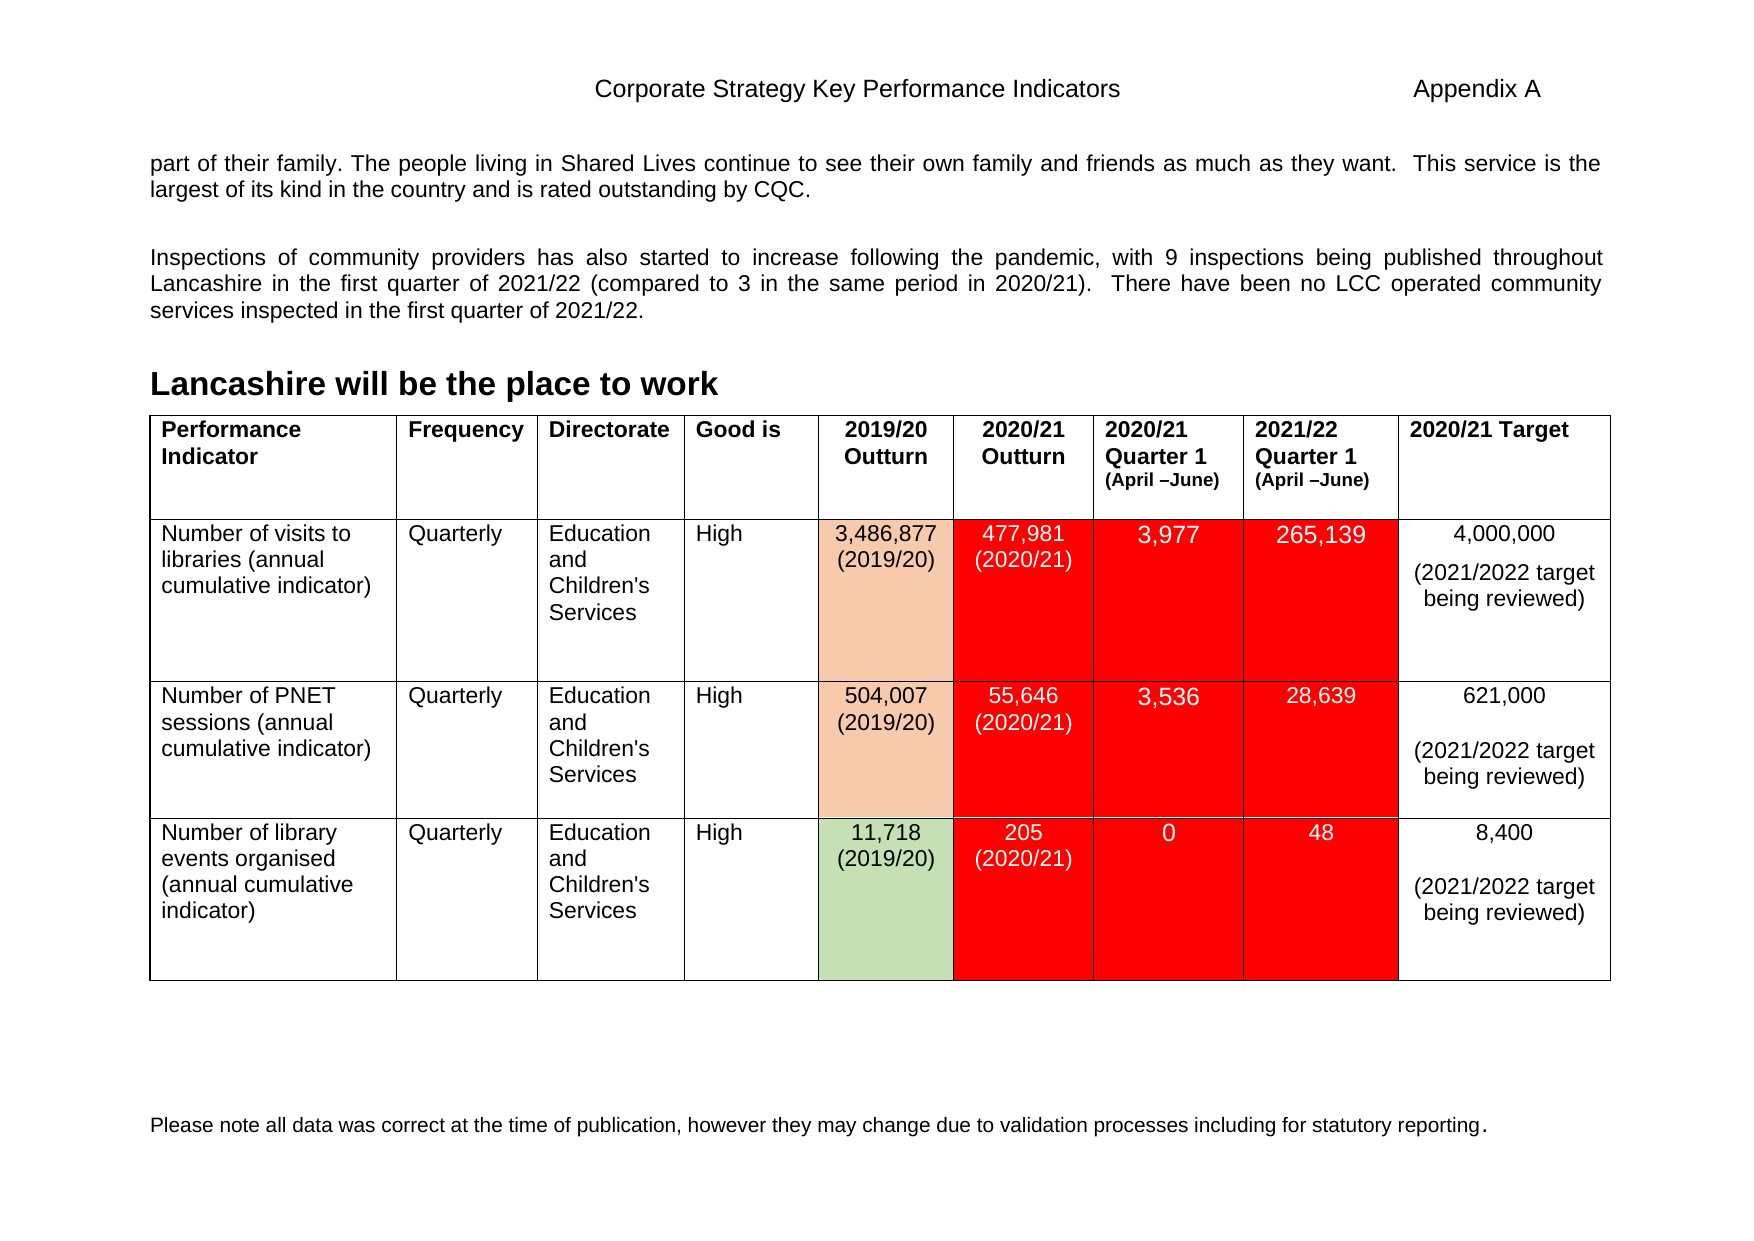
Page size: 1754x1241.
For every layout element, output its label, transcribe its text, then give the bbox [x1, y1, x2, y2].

table_cell Quarterly [397, 520, 537, 681]
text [150, 150, 1604, 203]
table_cell Quarterly [397, 682, 537, 817]
table_cell 8,400 (2021/2022 target being reviewed) [1399, 819, 1610, 980]
table_header 2021/22 Quarter 1 (April –June) [1244, 416, 1398, 518]
table_cell High [685, 520, 818, 681]
table_cell High [685, 819, 818, 980]
table_header Frequency [397, 416, 537, 518]
table_cell 504,007 (2019/20) [819, 682, 953, 817]
subtitle Lancashire will be the place to work [150, 364, 1604, 403]
table_cell 3,977 [1094, 520, 1243, 681]
table_cell Education and Children's Services [538, 682, 684, 817]
table_header 2020/21 Outturn [954, 416, 1093, 518]
table_header 2020/21 Target [1399, 416, 1610, 518]
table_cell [538, 819, 684, 980]
table_cell 205 (2020/21) [954, 819, 1093, 980]
table_cell 28,639 [1244, 682, 1398, 817]
table_cell Number of PNET sessions (annual cumulative indicator) [151, 682, 396, 817]
table_cell 4,000,000 (2021/2022 target being reviewed) [1399, 520, 1610, 681]
table_cell Education and Children's Services [538, 520, 684, 681]
table_cell 265,139 [1244, 520, 1398, 681]
table_cell Number of library events organised (annual cumulative indicator) [151, 819, 396, 980]
table_header 2019/20 Outturn [819, 416, 953, 518]
table_cell Quarterly [397, 819, 537, 980]
table_cell 0 [1094, 819, 1243, 980]
table_header 2020/21 Quarter 1 (April –June) [1094, 416, 1243, 518]
table_cell 11,718 (2019/20) [819, 819, 953, 980]
table_cell High [685, 682, 818, 817]
table_cell 48 [1244, 819, 1398, 980]
table_cell 55,646 (2020/21) [954, 682, 1093, 817]
table_cell 3,486,877 (2019/20) [819, 520, 953, 681]
table_header Directorate [538, 416, 684, 518]
text Inspections of community providers has also started to increase following the pandemic, with 9 inspections being published throughout Lancashire in the first quarter of 2021/22 (compared to 3 in the same period in 2020/21). There have been no LCC operated community services inspected in the first quarter of 2021/22. [150, 244, 1604, 323]
table_cell Number of visits to libraries (annual cumulative indicator) [151, 520, 396, 681]
table_cell 621,000 (2021/2022 target being reviewed) [1399, 682, 1610, 817]
table_cell 3,536 [1094, 682, 1243, 817]
table_cell 477,981 (2020/21) [954, 520, 1093, 681]
table_header Good is [685, 416, 818, 518]
table_header Performance Indicator [151, 416, 396, 518]
